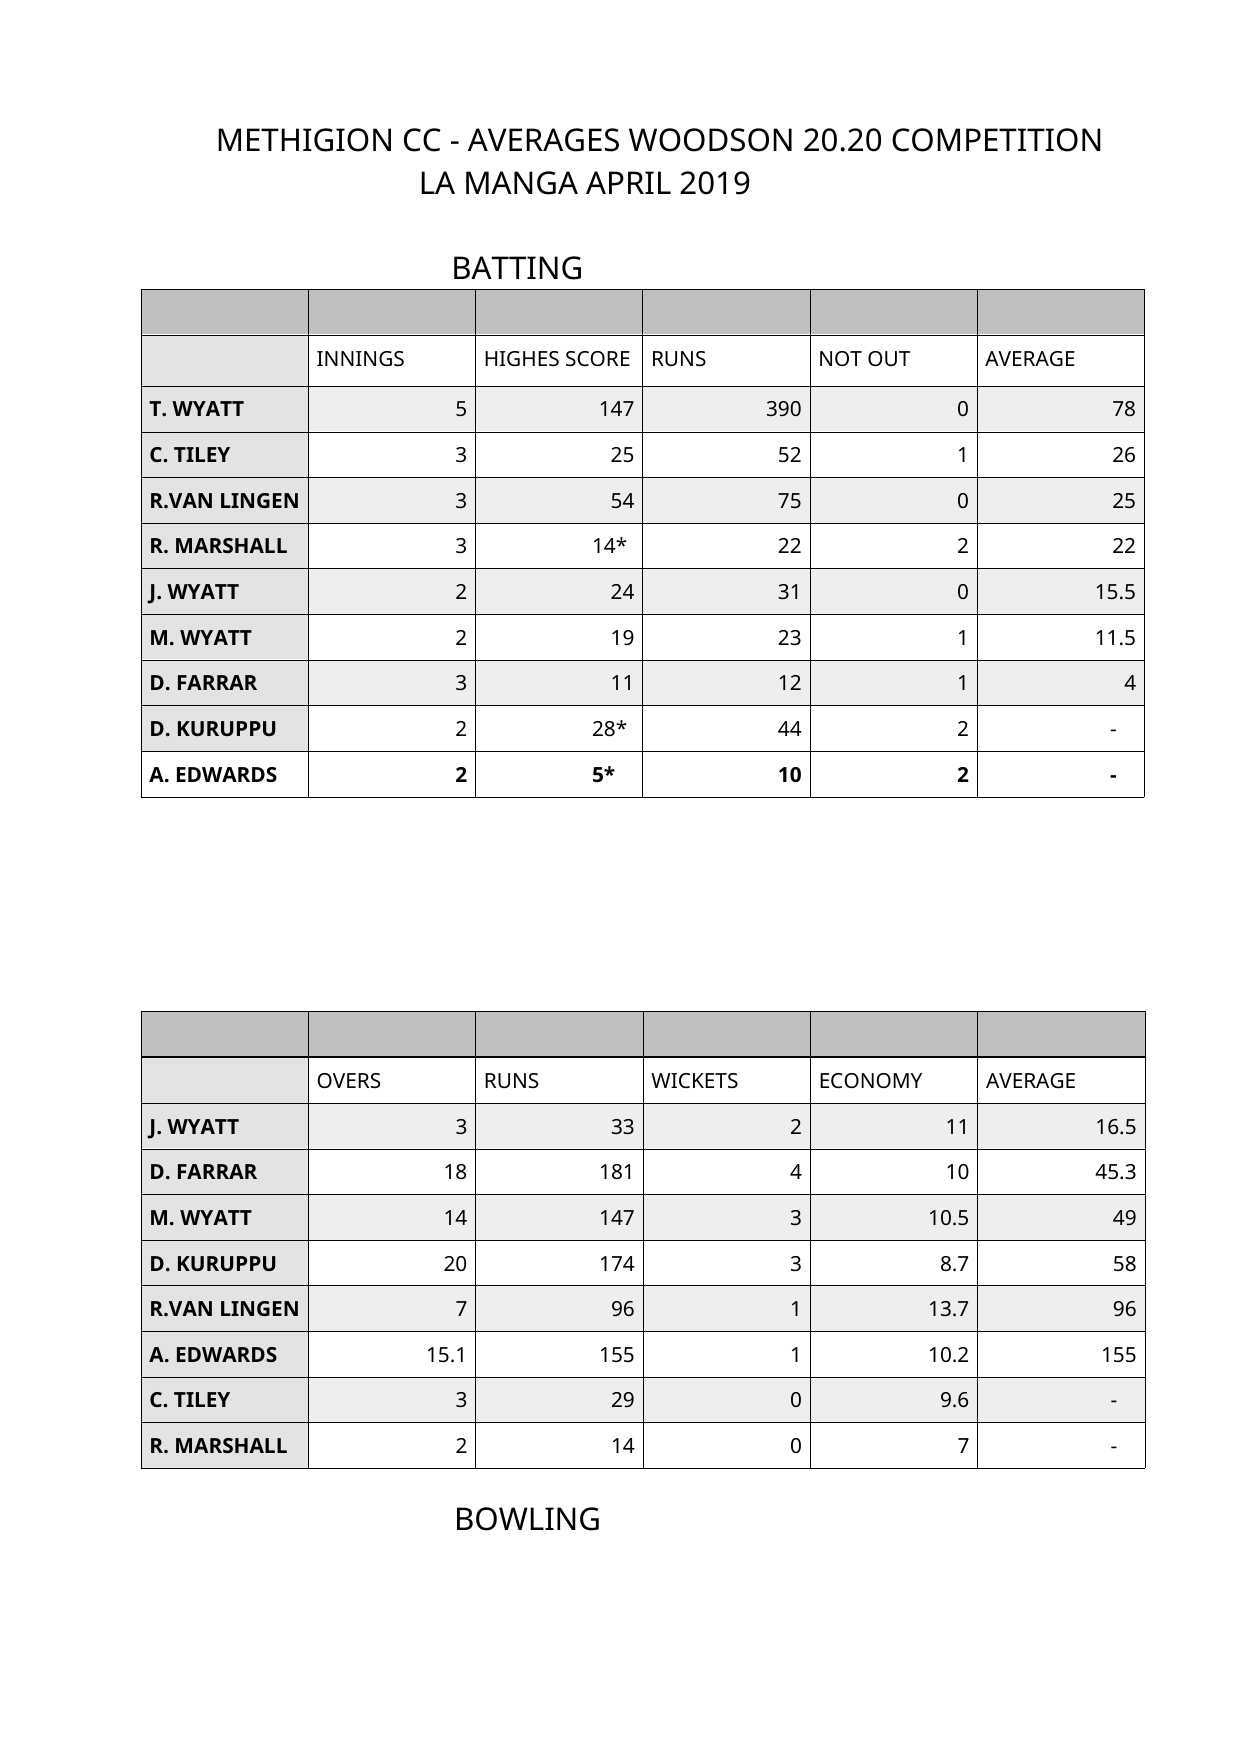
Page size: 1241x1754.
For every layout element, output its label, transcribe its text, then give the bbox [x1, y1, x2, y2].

table_header [476, 290, 642, 334]
table_cell D. KURUPPU [142, 706, 308, 751]
table_cell 2 [309, 1423, 475, 1468]
table_cell 3 [309, 1378, 475, 1422]
table_cell 11 [811, 1104, 977, 1148]
table_cell 22 [643, 524, 810, 568]
table_cell 7 [309, 1286, 475, 1331]
table_cell 44 [643, 706, 810, 751]
table_cell 181 [476, 1150, 643, 1194]
table_cell 1 [811, 433, 977, 477]
table_cell 3 [644, 1195, 810, 1240]
table_cell 58 [978, 1241, 1145, 1285]
table_cell 10 [811, 1150, 977, 1194]
table_cell 1 [811, 615, 977, 659]
table_cell WICKETS [644, 1058, 810, 1103]
table_cell 3 [309, 478, 475, 523]
table_cell 0 [644, 1423, 810, 1468]
table_cell 45.3 [978, 1150, 1145, 1194]
table_cell [142, 336, 308, 386]
table_cell 10 [643, 752, 810, 797]
table_cell INNINGS [309, 336, 475, 386]
table_cell 155 [978, 1332, 1145, 1377]
table_cell 2 [309, 569, 475, 614]
table_cell 3 [309, 1104, 475, 1148]
table_cell 31 [643, 569, 810, 614]
table_cell J. WYATT [142, 569, 308, 614]
table_cell T. WYATT [142, 387, 308, 431]
table_cell 2 [811, 706, 977, 751]
table_cell 24 [476, 569, 642, 614]
table_cell 174 [476, 1241, 643, 1285]
table_header [476, 1012, 643, 1056]
table_cell 2 [309, 615, 475, 659]
table_cell 2 [811, 524, 977, 568]
table_header [978, 290, 1144, 334]
table_cell 7 [811, 1423, 977, 1468]
table_cell 155 [476, 1332, 643, 1377]
table_cell - [978, 1423, 1145, 1468]
table_cell 3 [644, 1241, 810, 1285]
table_cell 29 [476, 1378, 643, 1422]
table_cell 14 [309, 1195, 475, 1240]
table_cell C. TILEY [142, 433, 308, 477]
table_cell NOT OUT [811, 336, 977, 386]
table_cell 0 [644, 1378, 810, 1422]
table_cell 16.5 [978, 1104, 1145, 1148]
table_cell 11 [476, 661, 642, 705]
table_cell 3 [309, 433, 475, 477]
table_cell RUNS [643, 336, 810, 386]
table_cell 9.6 [811, 1378, 977, 1422]
table_cell 0 [811, 387, 977, 431]
text METHIGION CC - AVERAGES WOODSON 20.20 COMPETITION [118, 118, 1122, 161]
table_cell 3 [309, 661, 475, 705]
table_cell 147 [476, 1195, 643, 1240]
table_cell 0 [811, 478, 977, 523]
table_cell 147 [476, 387, 642, 431]
table_cell 10.2 [811, 1332, 977, 1377]
table_cell 25 [476, 433, 642, 477]
table_cell A. EDWARDS [142, 752, 308, 797]
table_cell D. FARRAR [142, 1150, 308, 1194]
table_cell 12 [643, 661, 810, 705]
table_cell 2 [811, 752, 977, 797]
table_cell 10.5 [811, 1195, 977, 1240]
table_cell 54 [476, 478, 642, 523]
table_cell M. WYATT [142, 615, 308, 659]
table_cell M. WYATT [142, 1195, 308, 1240]
table_header [142, 290, 308, 334]
table_cell 23 [643, 615, 810, 659]
table_cell 96 [476, 1286, 643, 1331]
table_cell 19 [476, 615, 642, 659]
table_header [811, 1012, 977, 1056]
table_cell R. MARSHALL [142, 524, 308, 568]
table_cell - [978, 706, 1144, 751]
table_header [643, 290, 810, 334]
table_cell 1 [644, 1332, 810, 1377]
table_cell R.VAN LINGEN [142, 1286, 308, 1331]
text BOWLING [118, 1497, 1122, 1539]
table_cell 78 [978, 387, 1144, 431]
table_cell 14 [476, 1423, 643, 1468]
table_cell 75 [643, 478, 810, 523]
table_cell 18 [309, 1150, 475, 1194]
table_cell HIGHES SCORE [476, 336, 642, 386]
table_cell 22 [978, 524, 1144, 568]
table_cell 2 [309, 752, 475, 797]
table_cell 8.7 [811, 1241, 977, 1285]
table_cell 15.5 [978, 569, 1144, 614]
table_cell 20 [309, 1241, 475, 1285]
table_cell - [978, 752, 1144, 797]
table_cell OVERS [309, 1058, 475, 1103]
text LA MANGA APRIL 2019 [118, 161, 1122, 203]
table_cell A. EDWARDS [142, 1332, 308, 1377]
table_header [978, 1012, 1145, 1056]
table_cell 13.7 [811, 1286, 977, 1331]
table_cell 5* [476, 752, 642, 797]
table_cell 0 [811, 569, 977, 614]
table_cell 1 [644, 1286, 810, 1331]
table_cell AVERAGE [978, 336, 1144, 386]
table_cell 49 [978, 1195, 1145, 1240]
table_cell 15.1 [309, 1332, 475, 1377]
table_cell 28* [476, 706, 642, 751]
table_cell D. KURUPPU [142, 1241, 308, 1285]
table_cell R. MARSHALL [142, 1423, 308, 1468]
table_header [309, 290, 475, 334]
table_cell [142, 1058, 308, 1103]
table_cell C. TILEY [142, 1378, 308, 1422]
table_cell R.VAN LINGEN [142, 478, 308, 523]
table_header [309, 1012, 475, 1056]
table_cell RUNS [476, 1058, 643, 1103]
table_cell 14* [476, 524, 642, 568]
table_cell D. FARRAR [142, 661, 308, 705]
table_cell 26 [978, 433, 1144, 477]
table_cell 390 [643, 387, 810, 431]
table_cell 2 [644, 1104, 810, 1148]
text BATTING [118, 246, 1122, 288]
table_cell 33 [476, 1104, 643, 1148]
table_cell 25 [978, 478, 1144, 523]
table_cell AVERAGE [978, 1058, 1145, 1103]
table_header [142, 1012, 308, 1056]
table_cell 96 [978, 1286, 1145, 1331]
table_cell 4 [644, 1150, 810, 1194]
table_cell - [978, 1378, 1145, 1422]
table_cell J. WYATT [142, 1104, 308, 1148]
table_cell 1 [811, 661, 977, 705]
table_cell 2 [309, 706, 475, 751]
table_cell 5 [309, 387, 475, 431]
table_cell 52 [643, 433, 810, 477]
table_cell 4 [978, 661, 1144, 705]
table_cell 11.5 [978, 615, 1144, 659]
table_cell ECONOMY [811, 1058, 977, 1103]
table_header [811, 290, 977, 334]
table_header [644, 1012, 810, 1056]
table_cell 3 [309, 524, 475, 568]
